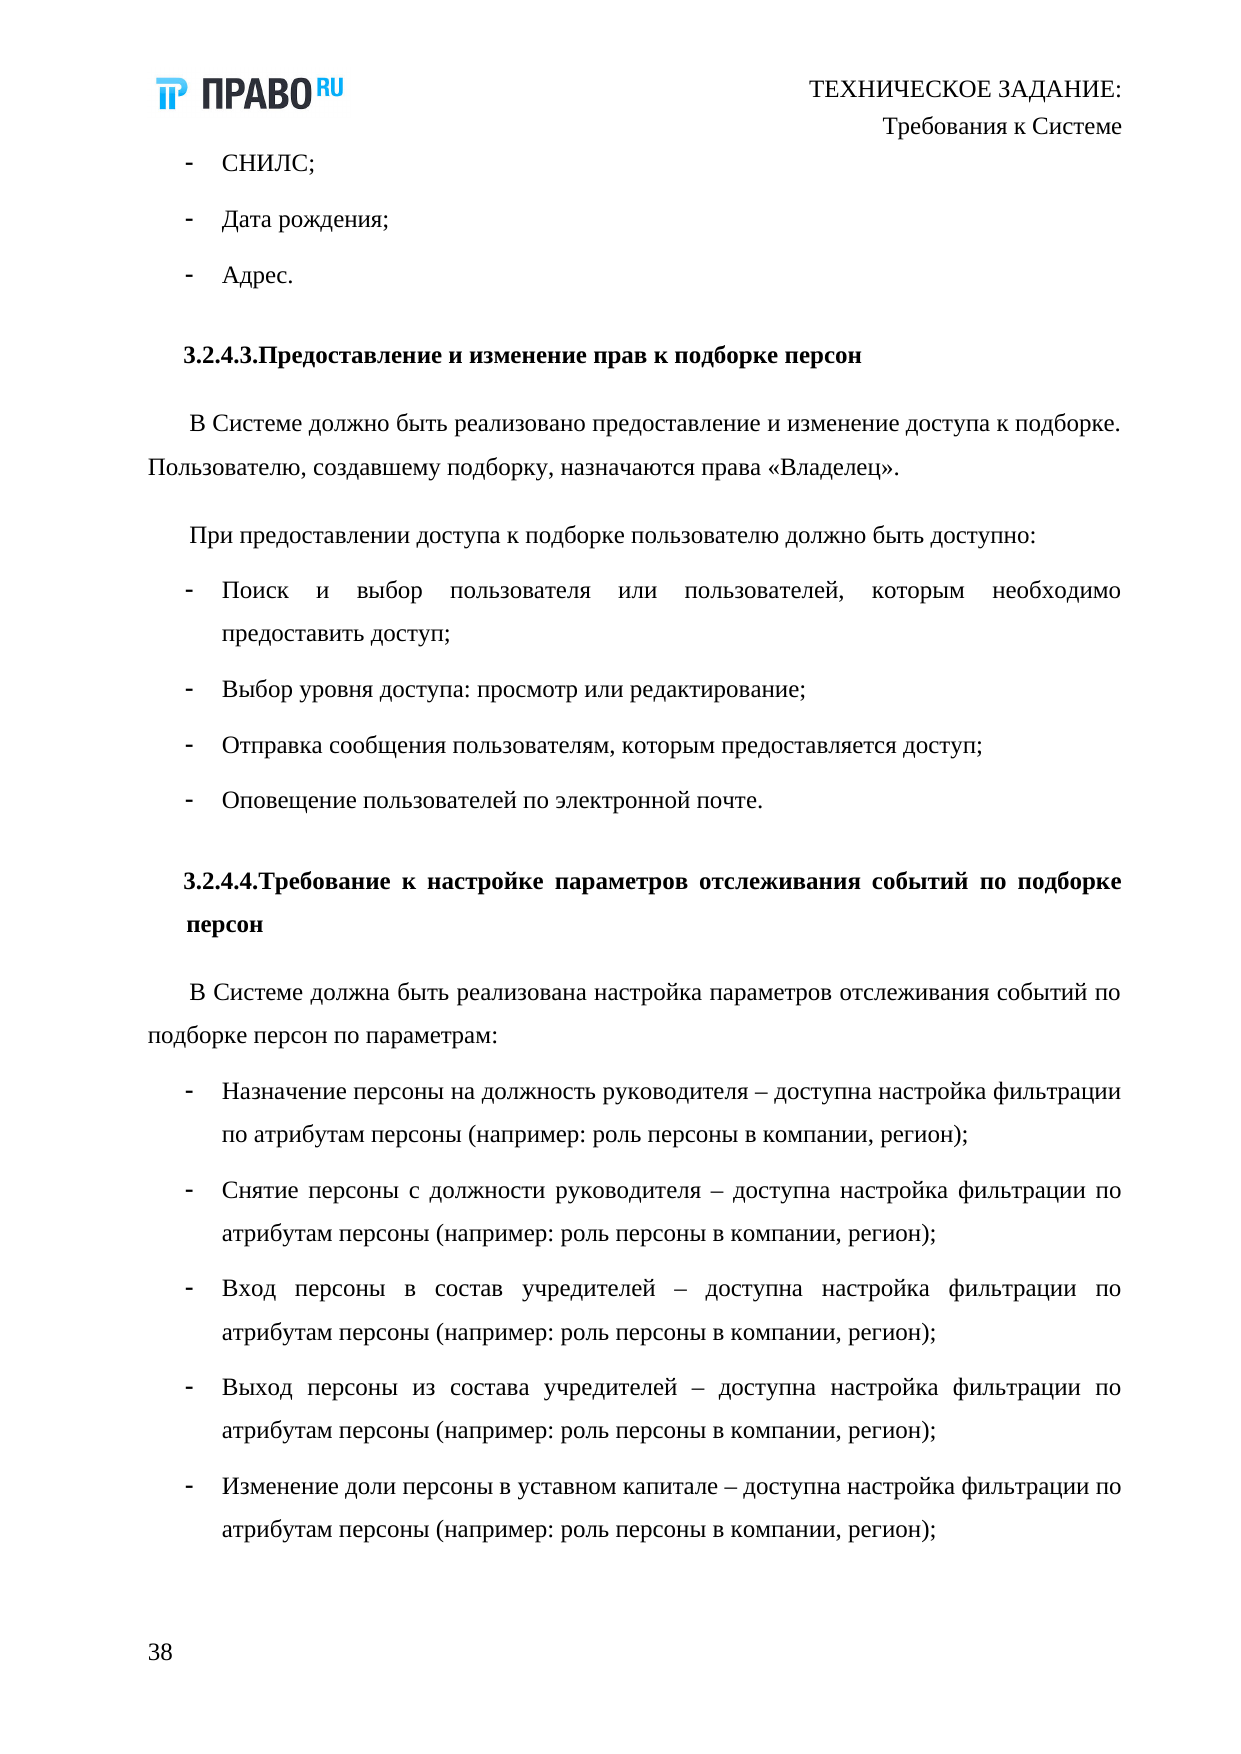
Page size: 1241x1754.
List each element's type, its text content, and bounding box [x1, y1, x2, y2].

list Изменение доли персоны в уставном капитале – доступна настройка фильтрации по атрибутам персоны (например: роль персоны в компании, регион); [185, 1471, 1122, 1543]
list Снятие персоны с должности руководителя – доступна настройка фильтрации по атрибутам персоны (например: роль персоны в компании, регион); [185, 1175, 1122, 1247]
text При предоставлении доступа к подборке пользователю должно быть доступно: [148, 520, 1122, 548]
list Отправка сообщения пользователям, которым предоставляется доступ; [185, 730, 1122, 758]
list Назначение персоны на должность руководителя – доступна настройка фильтрации по атрибутам персоны (например: роль персоны в компании, регион); [185, 1076, 1122, 1148]
list Поиск и выбор пользователя или пользователей, которым необходимо предоставить доступ; [185, 575, 1122, 647]
list СНИЛС; [185, 148, 1122, 177]
list Требование к настройке параметров отслеживания событий по подборке персон [183, 866, 1122, 938]
list Предоставление и изменение прав к подборке персон [183, 340, 1122, 369]
picture [147, 67, 351, 118]
list Адрес. [185, 260, 1122, 288]
list Выход персоны из состава учредителей – доступна настройка фильтрации по атрибутам персоны (например: роль персоны в компании, регион); [185, 1372, 1122, 1444]
list Выбор уровня доступа: просмотр или редактирование; [185, 674, 1122, 703]
text В Системе должна быть реализована настройка параметров отслеживания событий по подборке персон по параметрам: [148, 977, 1122, 1049]
list Вход персоны в состав учредителей – доступна настройка фильтрации по атрибутам персоны (например: роль персоны в компании, регион); [185, 1273, 1122, 1345]
text В Системе должно быть реализовано предоставление и изменение доступа к подборке. Пользователю, создавшему подборку, назначаются права «Владелец». [148, 408, 1122, 480]
list Оповещение пользователей по электронной почте. [185, 785, 1122, 814]
list Дата рождения; [185, 204, 1122, 233]
